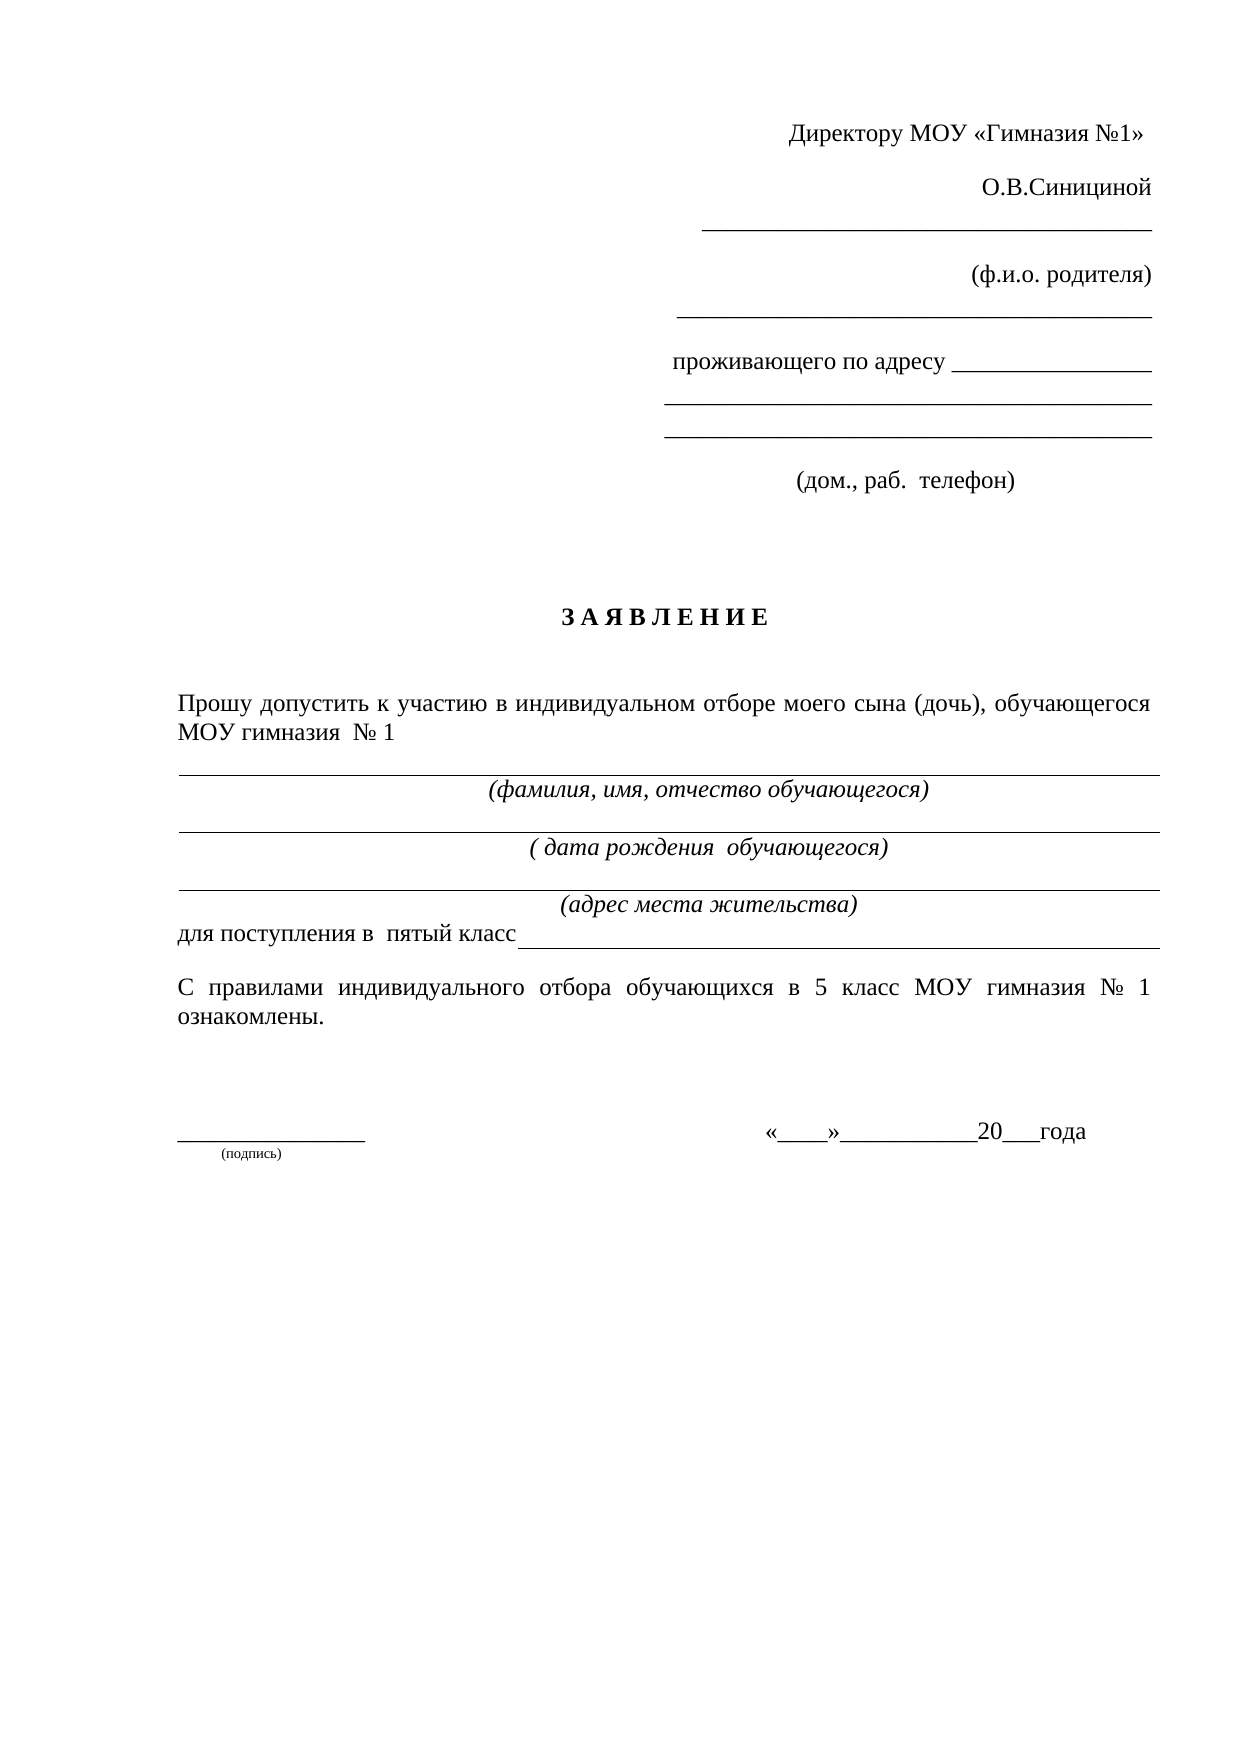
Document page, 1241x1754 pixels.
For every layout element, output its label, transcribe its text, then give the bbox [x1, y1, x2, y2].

text (адрес места жительства) [177, 889, 1152, 918]
text _______________ «____»___________20___года [177, 1116, 1152, 1145]
text О.В.Синициной ____________________________________ [177, 172, 1152, 234]
text Прошу допустить к участию в индивидуальном отборе моего сына (дочь), обучающегося МОУ гимназия № 1 [177, 688, 1152, 746]
text (подпись) [177, 1145, 1152, 1173]
text З А Я В Л Е Н И Е [177, 602, 1152, 631]
text ( дата рождения обучающегося) [177, 832, 1152, 861]
text для поступления в пятый класс [177, 918, 1152, 947]
text Директору МОУ «Гимназия №1» [177, 118, 1152, 147]
text С правилами индивидуального отбора обучающихся в 5 класс МОУ гимназия № 1 ознакомлены. [177, 972, 1152, 1030]
text проживающего по адресу ________________ _______________________________________ _______________________________________ [177, 346, 1152, 441]
text (ф.и.о. родителя) ______________________________________ [177, 259, 1152, 321]
text (фамилия, имя, отчество обучающегося) [177, 774, 1152, 803]
text (дом., раб. телефон) [177, 466, 1152, 494]
